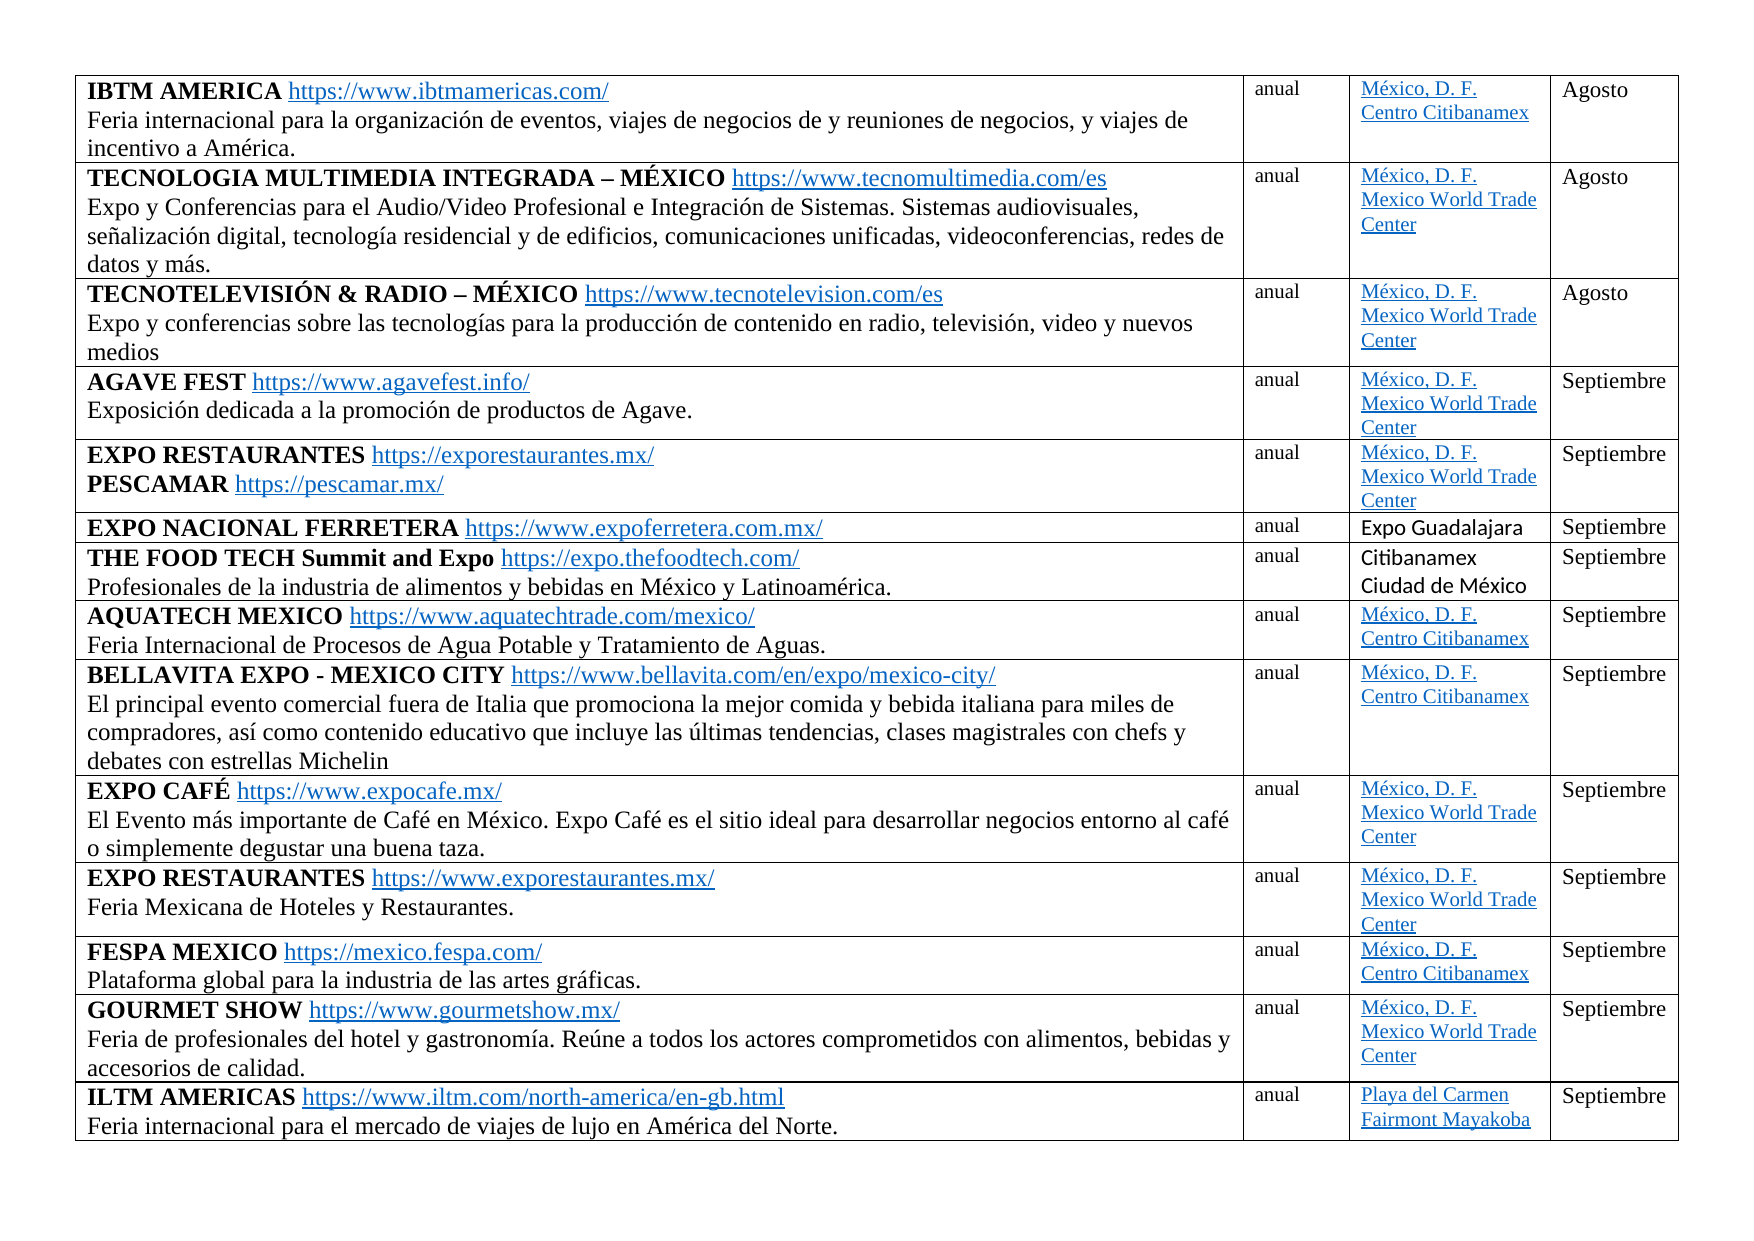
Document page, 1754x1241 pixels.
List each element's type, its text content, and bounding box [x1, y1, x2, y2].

table_cell AGAVE FEST https://www.agavefest.info/ Exposición dedicada a la promoción de productos de Agave. [76, 367, 1243, 439]
table_cell anual [1244, 1083, 1349, 1140]
table_cell anual [1244, 995, 1349, 1081]
table_cell anual [1244, 367, 1349, 439]
table_cell México, D. F. Centro Citibanamex [1350, 601, 1550, 659]
table_cell anual [1244, 76, 1349, 162]
table_cell EXPO RESTAURANTES https://www.exporestaurantes.mx/ Feria Mexicana de Hoteles y Restaurantes. [76, 863, 1243, 936]
table_cell EXPO NACIONAL FERRETERA https://www.expoferretera.com.mx/ [76, 513, 1243, 542]
table_cell TECNOLOGIA MULTIMEDIA INTEGRADA – MÉXICO https://www.tecnomultimedia.com/es Expo y Conferencias para el Audio/Video Profesional e Integración de Sistemas. Sistemas audiovisuales, señalización digital, tecnología residencial y de edificios, comunicaciones unificadas, videoconferencias, redes de datos y más. [76, 163, 1243, 278]
table_cell Playa del Carmen Fairmont Mayakoba [1350, 1083, 1550, 1140]
table_cell México, D. F. Mexico World Trade Center [1350, 163, 1550, 278]
table_cell Agosto [1551, 163, 1678, 278]
table_cell FESPA MEXICO https://mexico.fespa.com/ Plataforma global para la industria de las artes gráficas. [76, 937, 1243, 994]
table_cell México, D. F. Mexico World Trade Center [1350, 367, 1550, 439]
table_cell México, D. F. Centro Citibanamex [1350, 660, 1550, 775]
table_cell México, D. F. Mexico World Trade Center [1350, 863, 1550, 936]
table_cell Septiembre [1551, 440, 1678, 512]
table_cell Septiembre [1551, 660, 1678, 775]
table_cell EXPO CAFÉ https://www.expocafe.mx/ El Evento más importante de Café en México. Expo Café es el sitio ideal para desarrollar negocios entorno al café o simplemente degustar una buena taza. [76, 776, 1243, 862]
table_cell Septiembre [1551, 513, 1678, 542]
table_cell Septiembre [1551, 367, 1678, 439]
table_cell México, D. F. Mexico World Trade Center [1350, 776, 1550, 862]
table_cell Septiembre [1551, 937, 1678, 994]
table_cell anual [1244, 279, 1349, 366]
table_cell IBTM AMERICA https://www.ibtmamericas.com/ Feria internacional para la organización de eventos, viajes de negocios de y reuniones de negocios, y viajes de incentivo a América. [76, 76, 1243, 162]
table_cell ILTM AMERICAS https://www.iltm.com/north-america/en-gb.html Feria internacional para el mercado de viajes de lujo en América del Norte. [76, 1083, 1243, 1140]
table_cell Septiembre [1551, 1083, 1678, 1140]
table_cell Expo Guadalajara [1350, 513, 1550, 542]
table_cell anual [1244, 440, 1349, 512]
table_cell México, D. F. Mexico World Trade Center [1350, 440, 1550, 512]
table_cell AQUATECH MEXICO https://www.aquatechtrade.com/mexico/ Feria Internacional de Procesos de Agua Potable y Tratamiento de Aguas. [76, 601, 1243, 659]
table_cell Septiembre [1551, 543, 1678, 600]
table_cell anual [1244, 543, 1349, 600]
table_cell anual [1244, 601, 1349, 659]
table_cell Citibanamex Ciudad de México [1350, 543, 1550, 600]
table_cell Septiembre [1551, 995, 1678, 1081]
table_cell GOURMET SHOW https://www.gourmetshow.mx/ Feria de profesionales del hotel y gastronomía. Reúne a todos los actores comprometidos con alimentos, bebidas y accesorios de calidad. [76, 995, 1243, 1081]
table_cell Septiembre [1551, 863, 1678, 936]
table_cell Septiembre [1551, 601, 1678, 659]
table_cell Agosto [1551, 76, 1678, 162]
table_cell EXPO RESTAURANTES https://exporestaurantes.mx/ PESCAMAR https://pescamar.mx/ [76, 440, 1243, 512]
table_cell México, D. F. Centro Citibanamex [1350, 937, 1550, 994]
table_cell BELLAVITA EXPO - MEXICO CITY https://www.bellavita.com/en/expo/mexico-city/ El principal evento comercial fuera de Italia que promociona la mejor comida y bebida italiana para miles de compradores, así como contenido educativo que incluye las últimas tendencias, clases magistrales con chefs y debates con estrellas Michelin [76, 660, 1243, 775]
table_cell anual [1244, 513, 1349, 542]
table_cell México, D. F. Centro Citibanamex [1350, 76, 1550, 162]
table_cell Agosto [1551, 279, 1678, 366]
table_cell anual [1244, 863, 1349, 936]
table_cell THE FOOD TECH Summit and Expo https://expo.thefoodtech.com/ Profesionales de la industria de alimentos y bebidas en México y Latinoamérica. [76, 543, 1243, 600]
table_cell anual [1244, 163, 1349, 278]
table_cell México, D. F. Mexico World Trade Center [1350, 995, 1550, 1081]
table_cell Septiembre [1551, 776, 1678, 862]
table_cell anual [1244, 660, 1349, 775]
table_cell anual [1244, 776, 1349, 862]
table_cell México, D. F. Mexico World Trade Center [1350, 279, 1550, 366]
table_cell anual [1244, 937, 1349, 994]
table_cell TECNOTELEVISIÓN & RADIO – MÉXICO https://www.tecnotelevision.com/es Expo y conferencias sobre las tecnologías para la producción de contenido en radio, televisión, video y nuevos medios [76, 279, 1243, 366]
